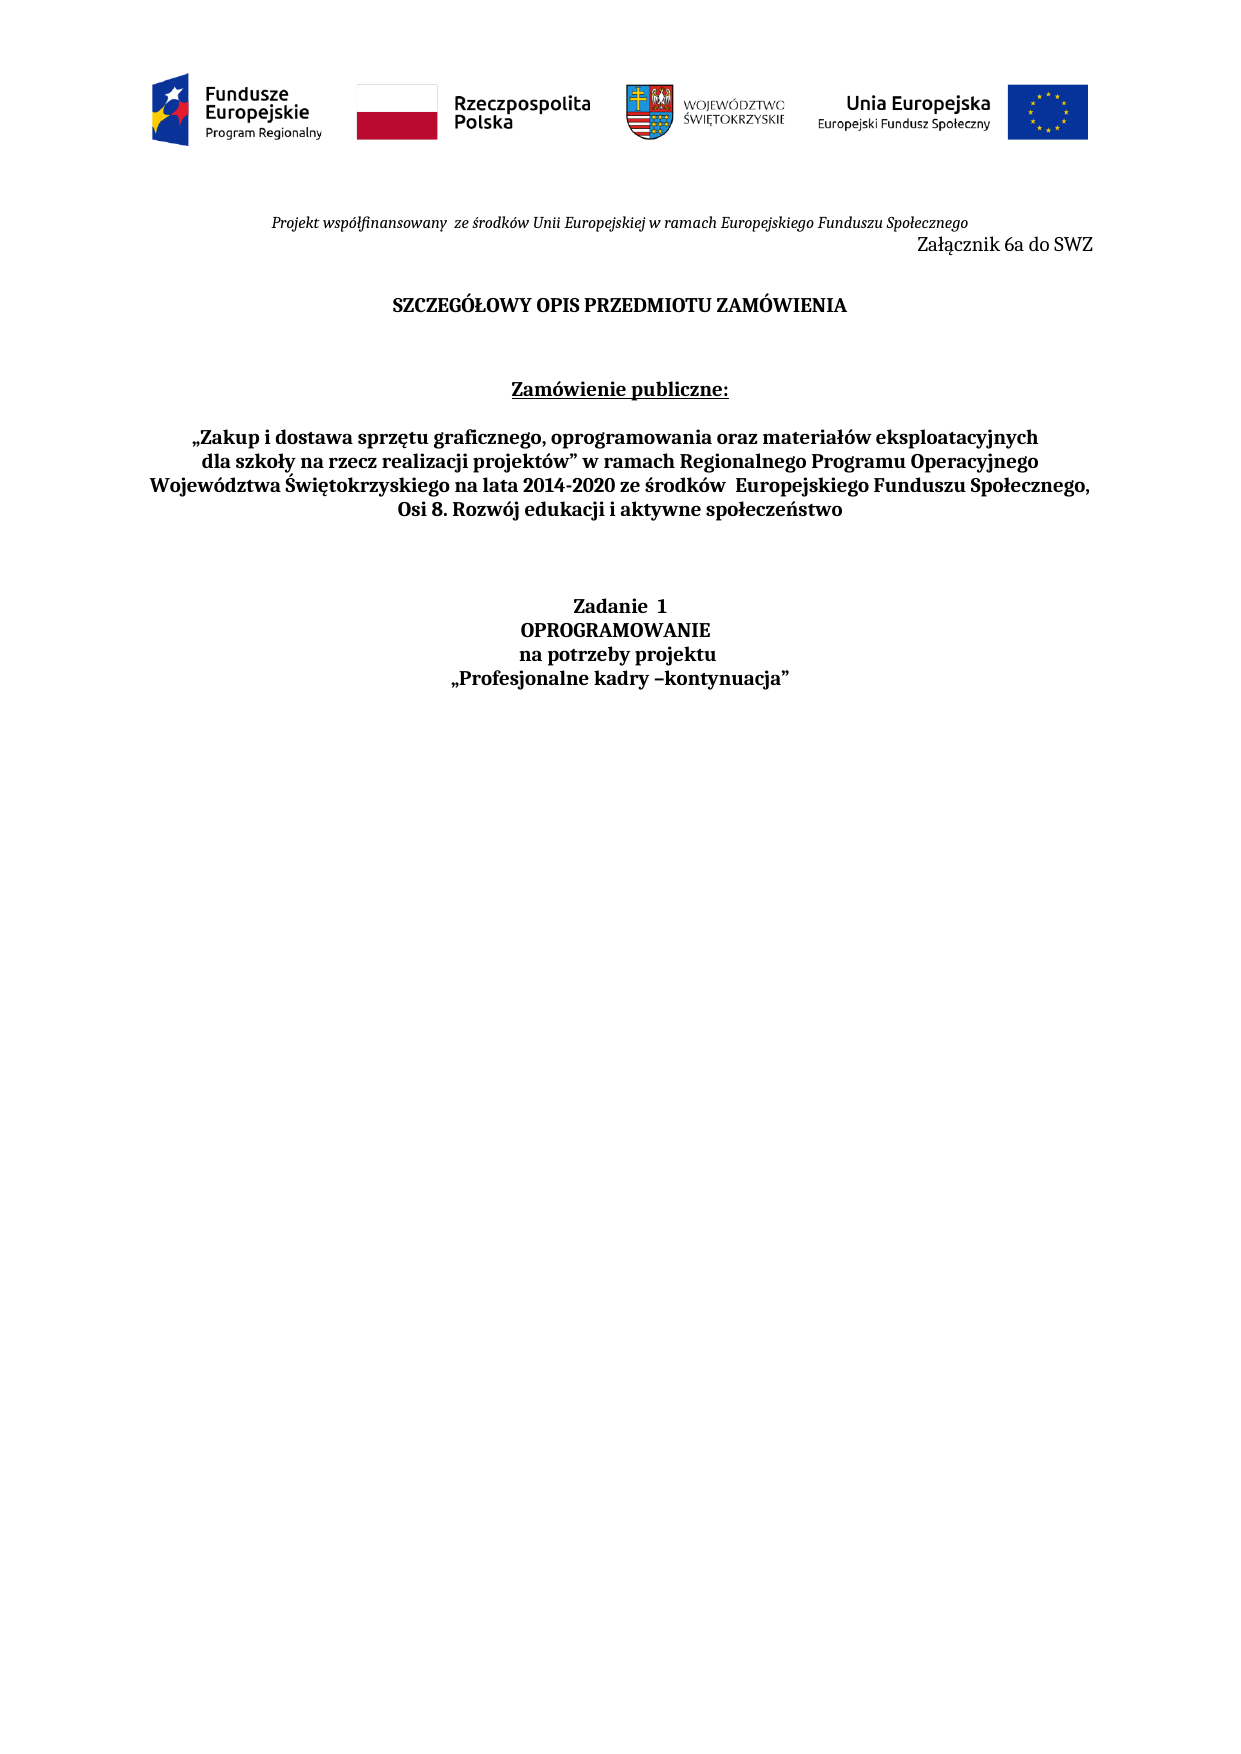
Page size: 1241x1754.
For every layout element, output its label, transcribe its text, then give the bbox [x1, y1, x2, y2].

picture [818, 73, 1088, 146]
text Zadanie 1 [148, 594, 1093, 618]
text Zamówienie publiczne: [148, 378, 1093, 402]
picture [152, 73, 322, 146]
text OPROGRAMOWANIE na potrzeby projektu „Profesjonalne kadry –kontynuacja” [148, 618, 1093, 690]
text SZCZEGÓŁOWY OPIS PRZEDMIOTU ZAMÓWIENIA [148, 293, 1093, 317]
text „Zakup i dostawa sprzętu graficznego, oprogramowania oraz materiałów eksploatacyjnych dla szkoły na rzecz realizacji projektów” w ramach Regionalnego Programu Operacyjnego Województwa Świętokrzyskiego na lata 2014-2020 ze środków Europejskiego Funduszu Społecznego, Osi 8. Rozwój edukacji i aktywne społeczeństwo [148, 426, 1093, 522]
text Załącznik 6a do SWZ [148, 233, 1093, 257]
picture [356, 73, 590, 146]
picture [626, 73, 785, 146]
